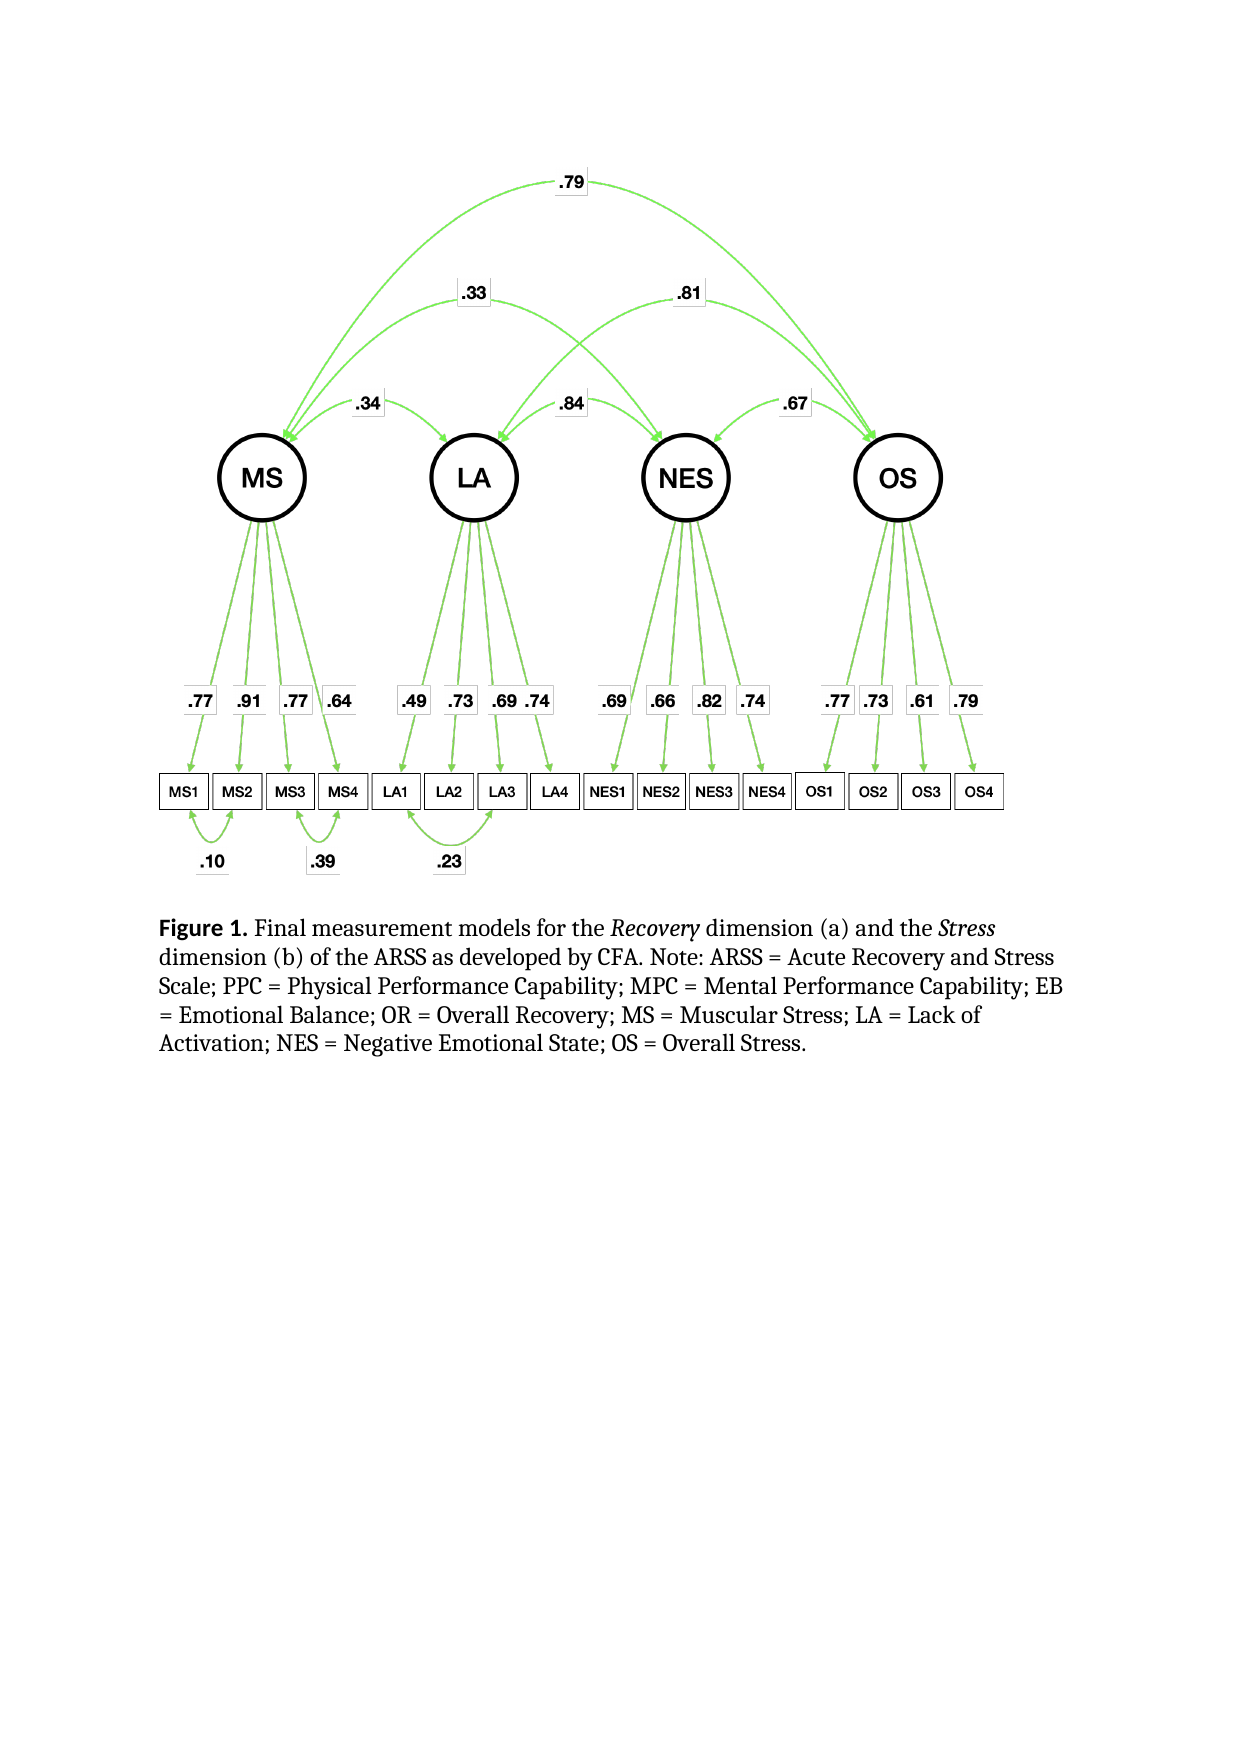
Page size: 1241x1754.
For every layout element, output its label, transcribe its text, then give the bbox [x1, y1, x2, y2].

table_cell Figure 1. Final measurement models for the Recovery dimension (a) and the Stress dimension (b) of the ARSS as developed by CFA. Note: ARSS = Acute Recovery and Stress Scale; PPC = Physical Performance Capability; MPC = Mental Performance Capability; EB = Emotional Balance; OR = Overall Recovery; MS = Muscular Stress; LA = Lack of Activation; NES = Negative Emotional State; OS = Overall Stress. [148, 894, 1093, 1107]
table_cell B [148, 148, 1093, 894]
picture [158, 166, 1004, 875]
